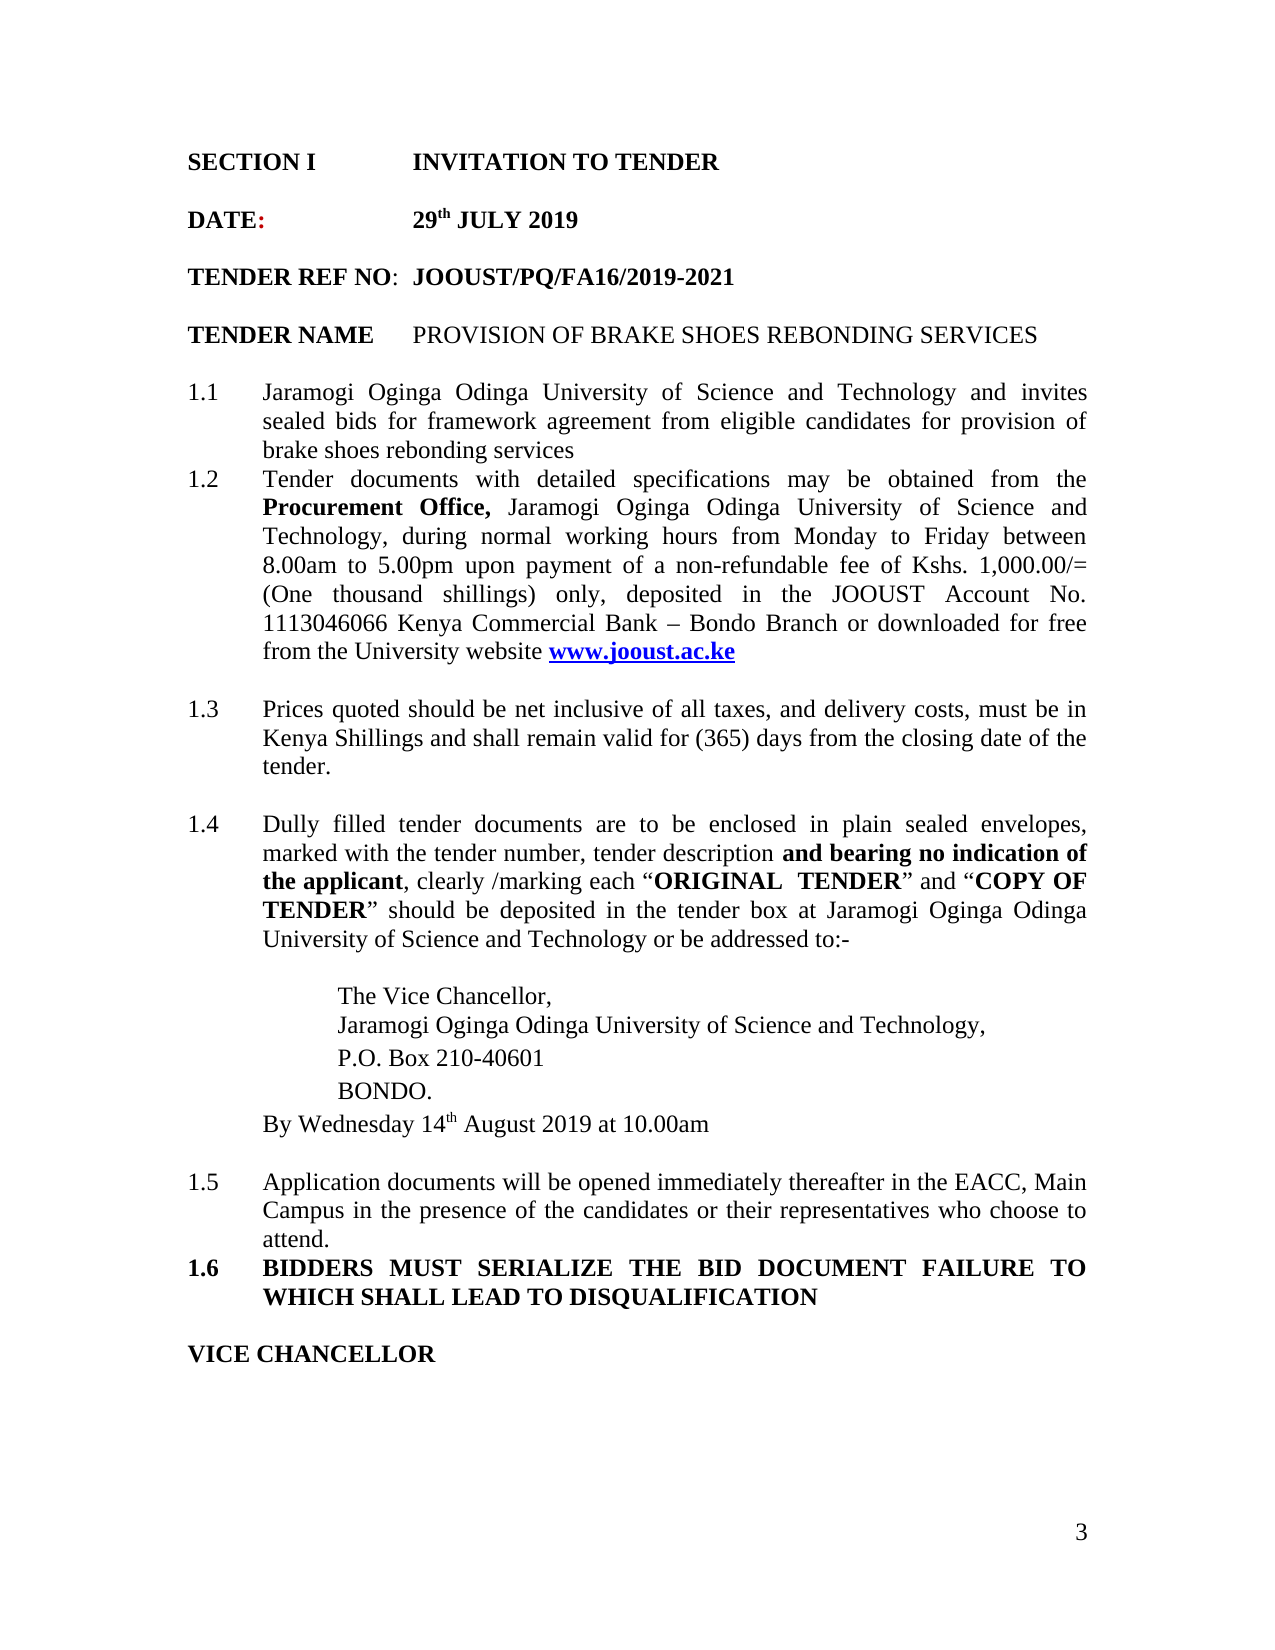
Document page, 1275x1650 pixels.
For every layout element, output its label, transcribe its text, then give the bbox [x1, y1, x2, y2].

text The Vice Chancellor, [262, 981, 1087, 1010]
list Tender documents with detailed specifications may be obtained from the Procurement Office, Jaramogi Oginga Odinga University of Science and Technology, during normal working hours from Monday to Friday between 8.00am to 5.00pm upon payment of a non-refundable fee of Kshs. 1,000.00/= (One thousand shillings) only, deposited in the JOOUST Account No. 1113046066 Kenya Commercial Bank – Bondo Branch or downloaded for free from the University website www.jooust.ac.ke [187, 464, 1087, 665]
text TENDER NAME PROVISION OF BRAKE SHOES REBONDING SERVICES [187, 320, 1087, 349]
text DATE: 29th JULY 2019 [187, 205, 1087, 234]
text 1.6 BIDDERS MUST SERIALIZE THE BID DOCUMENT FAILURE TO WHICH SHALL LEAD TO DISQUALIFICATION [187, 1253, 1087, 1310]
text BONDO. [187, 1076, 1087, 1105]
text Jaramogi Oginga Odinga University of Science and Technology, [187, 1010, 1087, 1039]
text VICE CHANCELLOR [187, 1339, 1087, 1368]
list Application documents will be opened immediately thereafter in the EACC, Main Campus in the presence of the candidates or their representatives who choose to attend. [187, 1167, 1087, 1253]
subtitle SECTION I INVITATION TO TENDER [187, 147, 1087, 176]
text By Wednesday 14th August 2019 at 10.00am [187, 1109, 1087, 1138]
list Jaramogi Oginga Odinga University of Science and Technology and invites sealed bids for framework agreement from eligible candidates for provision of brake shoes rebonding services [187, 377, 1087, 464]
text TENDER REF NO: JOOUST/PQ/FA16/2019-2021 [187, 262, 1087, 291]
text P.O. Box 210-40601 [187, 1043, 1087, 1072]
list Dully filled tender documents are to be enclosed in plain sealed envelopes, marked with the tender number, tender description and bearing no indication of the applicant, clearly /marking each “ORIGINAL TENDER” and “COPY OF TENDER” should be deposited in the tender box at Jaramogi Oginga Odinga University of Science and Technology or be addressed to:- [187, 809, 1087, 953]
list Prices quoted should be net inclusive of all taxes, and delivery costs, must be in Kenya Shillings and shall remain valid for (365) days from the closing date of the tender. [187, 694, 1087, 780]
